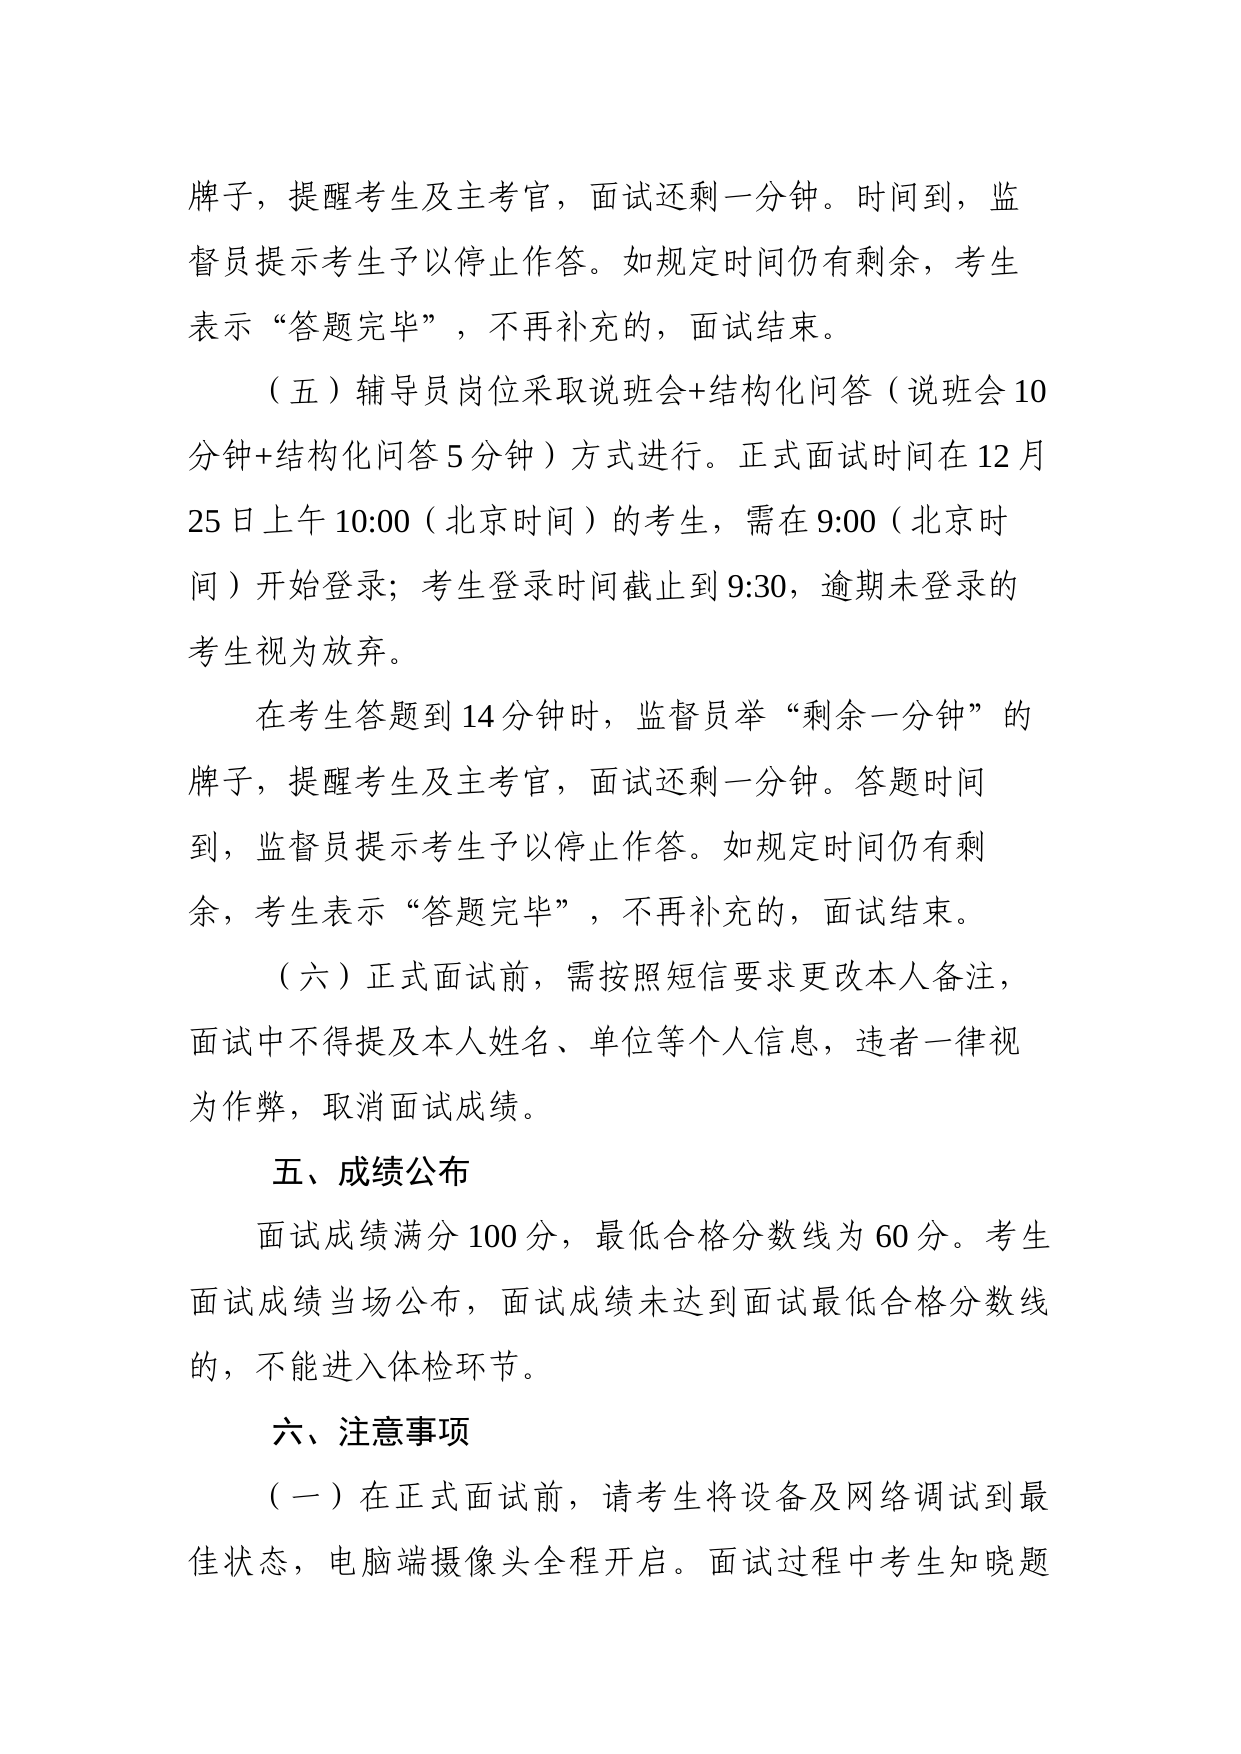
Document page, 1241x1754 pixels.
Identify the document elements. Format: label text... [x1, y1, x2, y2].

text （六）正式面试前，需按照短信要求更改本人备注，面试中不得提及本人姓名、单位等个人信息，违者一律视为作弊，取消面试成绩。 [187, 942, 1053, 1137]
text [187, 1462, 1053, 1592]
text 在考生答题到14分钟时，监督员举“剩余一分钟”的牌子，提醒考生及主考官，面试还剩一分钟。答题时间到，监督员提示考生予以停止作答。如规定时间仍有剩余，考生表示“答题完毕”，不再补充的，面试结束。 [187, 682, 1053, 942]
text 五、成绩公布 [187, 1137, 1053, 1202]
text 六、注意事项 [187, 1397, 1053, 1462]
text 面试成绩满分100分，最低合格分数线为60分。考生面试成绩当场公布，面试成绩未达到面试最低合格分数线的，不能进入体检环节。 [187, 1202, 1053, 1397]
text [187, 162, 1053, 357]
text （五）辅导员岗位采取说班会+结构化问答（说班会10分钟+结构化问答5分钟）方式进行。正式面试时间在12月25日上午10:00（北京时间）的考生，需在9:00（北京时间）开始登录；考生登录时间截止到9:30，逾期未登录的考生视为放弃。 [187, 357, 1053, 682]
